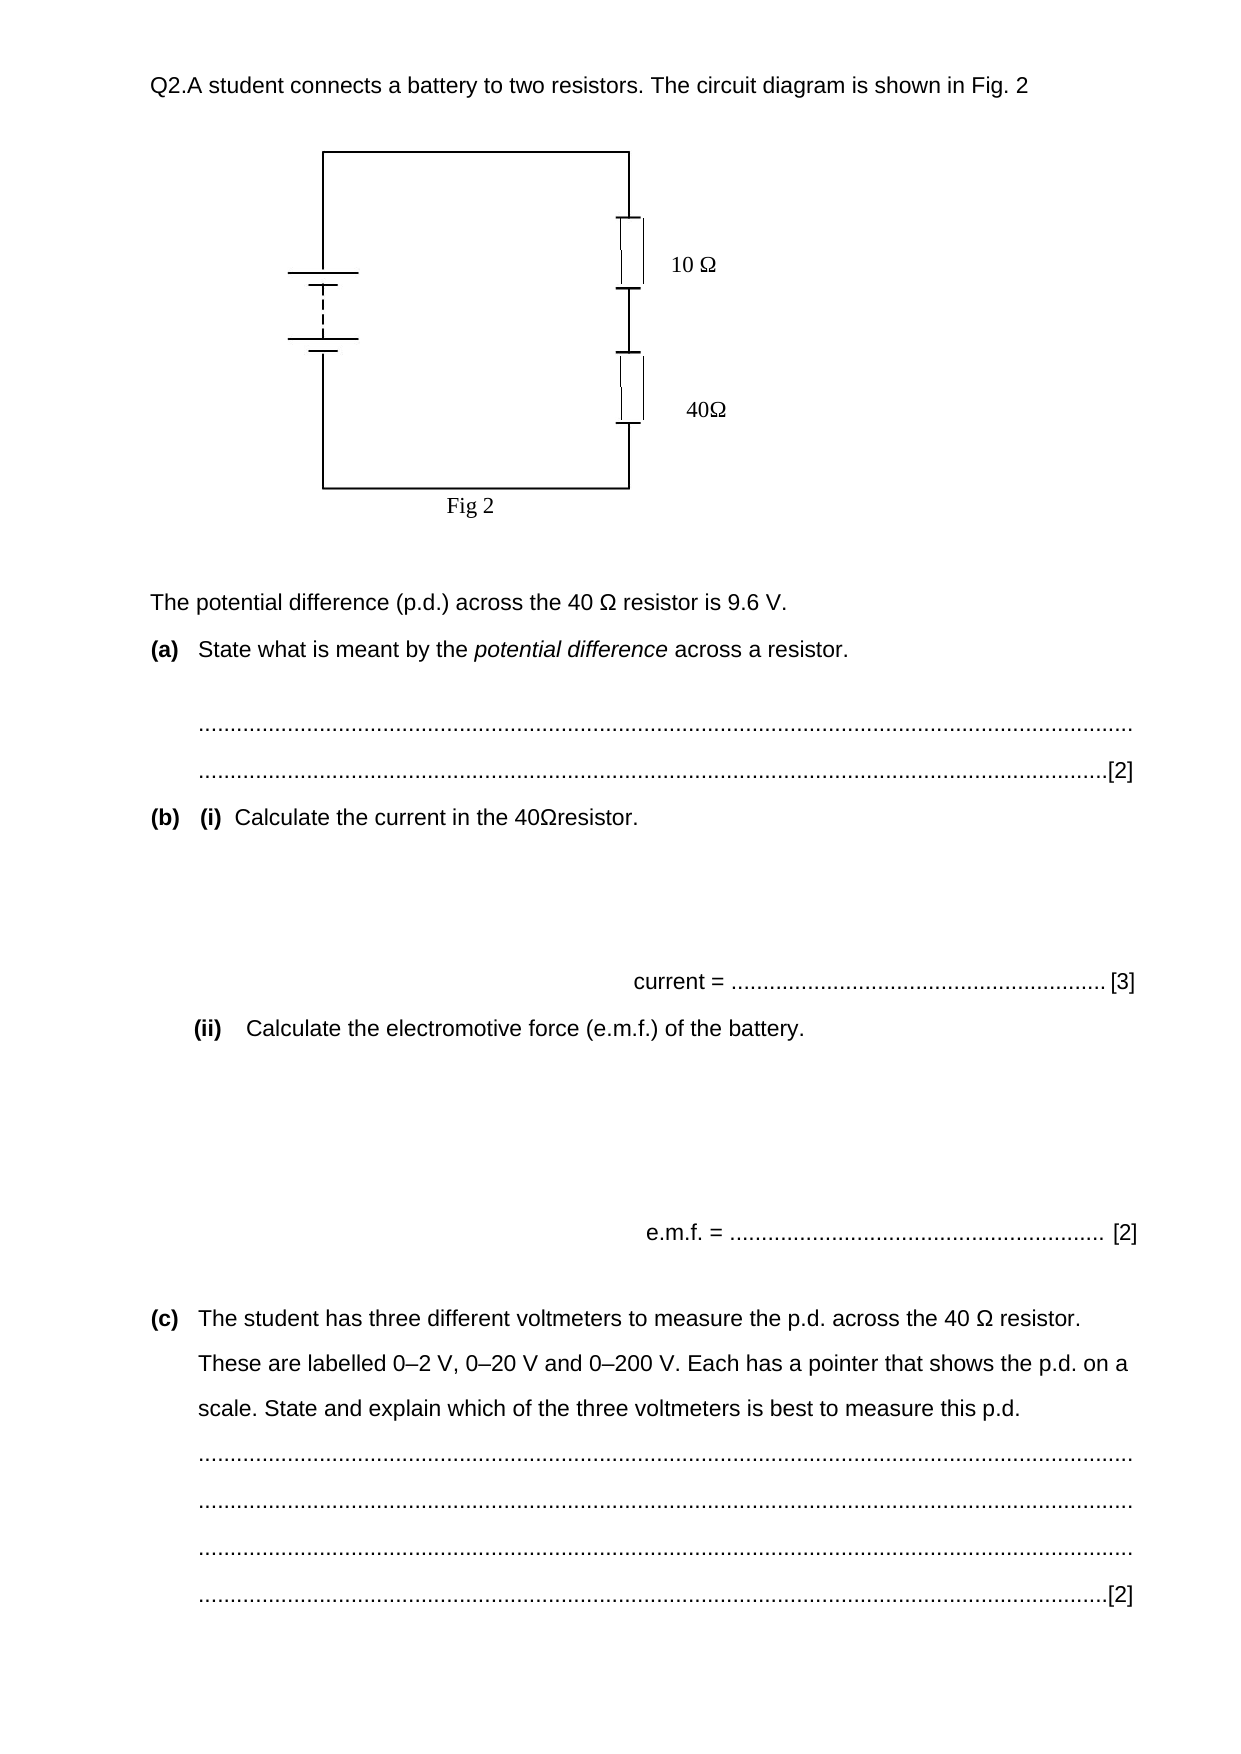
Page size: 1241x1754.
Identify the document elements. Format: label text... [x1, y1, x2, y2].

text ................................................................................................................................................... [198, 1534, 1137, 1560]
text 10 Ω [644, 247, 1137, 279]
text ................................................................................................................................................... [198, 710, 1137, 736]
text ................................................................................................................................................... [198, 1487, 1137, 1513]
table_header [2] [1110, 1219, 1137, 1266]
text ...............................................................................................................................................[2] [198, 757, 1137, 783]
text ................................................................................................................................................... [198, 1440, 1137, 1466]
table_header current = ........................................................... [633, 968, 1110, 1015]
text ...............................................................................................................................................[2] [198, 1581, 1137, 1608]
picture [287, 424, 641, 490]
list Calculate the electromotive force (e.m.f.) of the battery. [193, 1015, 1137, 1041]
text 10 Ω [103, 247, 643, 279]
picture [287, 279, 641, 388]
table_header [3] [1110, 968, 1137, 1015]
text 40Ω [103, 388, 1137, 424]
list (i) Calculate the current in the 40Ωresistor. [151, 804, 1137, 831]
picture [287, 150, 641, 247]
text Q2.A student connects a battery to two resistors. The circuit diagram is shown in Fig. 2 [150, 72, 1137, 99]
list The student has three different voltmeters to measure the p.d. across the 40 Ω resistor. These are labelled 0–2 V, 0–20 V and 0–200 V. Each has a pointer that shows the p.d. on a scale. State and explain which of the three voltmeters is best to measure this p.d. [151, 1305, 1137, 1421]
table_header e.m.f. = ........................................................... [646, 1219, 1110, 1266]
text The potential difference (p.d.) across the 40 Ω resistor is 9.6 V. [150, 589, 1137, 616]
text Fig 2 [103, 493, 1137, 519]
list State what is meant by the potential difference across a resistor. [151, 636, 1137, 663]
